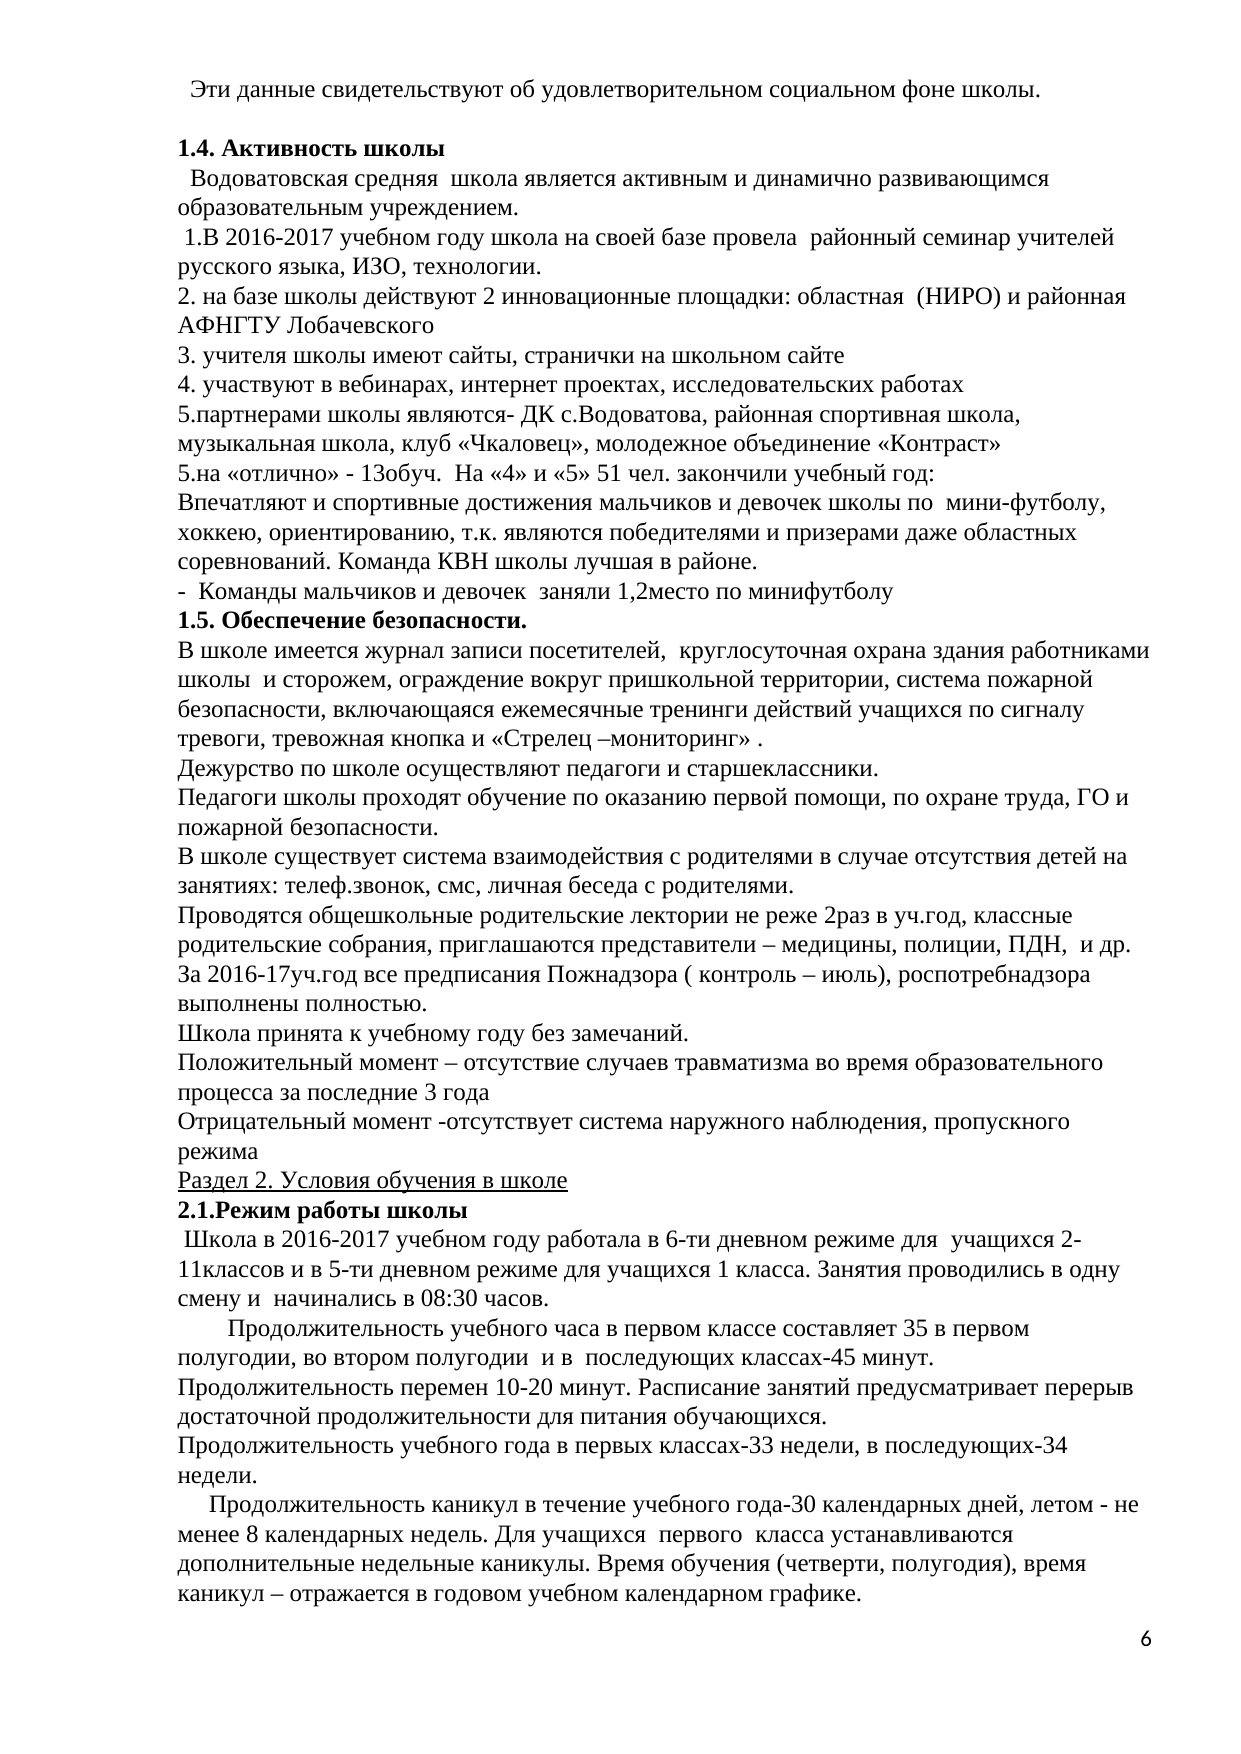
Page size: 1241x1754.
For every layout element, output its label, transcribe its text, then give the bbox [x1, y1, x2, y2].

text Продолжительность каникул в течение учебного года-30 календарных дней, летом - не менее 8 календарных недель. Для учащихся первого класса устанавливаются дополнительные недельные каникулы. Время обучения (четверти, полугодия), время каникул – отражается в годовом учебном календарном графике. [177, 1489, 1152, 1607]
text За 2016-17уч.год все предписания Пожнадзора ( контроль – июль), роспотребнадзора выполнены полностью. [177, 958, 1152, 1017]
text Проводятся общешкольные родительские лектории не реже 2раз в уч.год, классные родительские собрания, приглашаются представители – медицины, полиции, ПДН, и др. [177, 899, 1152, 958]
text 1.В 2016-2017 учебном году школа на своей базе провела районный семинар учителей русского языка, ИЗО, технологии. [177, 221, 1152, 280]
text 3. учителя школы имеют сайты, странички на школьном сайте [177, 339, 1152, 369]
text Продолжительность учебного года в первых классах-33 недели, в последующих-34 недели. [177, 1430, 1152, 1489]
text Продолжительность перемен 10-20 минут. Расписание занятий предусматривает перерыв достаточной продолжительности для питания обучающихся. [177, 1371, 1152, 1430]
text Отрицательный момент -отсутствует система наружного наблюдения, пропускного режима [177, 1106, 1152, 1164]
text 1.4. Активность школы [177, 133, 1152, 162]
text 2.1.Режим работы школы [177, 1194, 1152, 1223]
text 5.партнерами школы являются- ДК с.Водоватова, районная спортивная школа, музыкальная школа, клуб «Чкаловец», молодежное объединение «Контраст» [177, 398, 1152, 457]
text Водоватовская средняя школа является активным и динамично развивающимся образовательным учреждением. [177, 162, 1152, 221]
text 1.5. Обеспечение безопасности. [177, 604, 1152, 634]
text Положительный момент – отсутствие случаев травматизма во время образовательного процесса за последние 3 года [177, 1047, 1152, 1106]
text Педагоги школы проходят обучение по оказанию первой помощи, по охране труда, ГО и пожарной безопасности. [177, 781, 1152, 840]
text Впечатляют и спортивные достижения мальчиков и девочек школы по мини-футболу, хоккею, ориентированию, т.к. являются победителями и призерами даже областных соревнований. Команда КВН школы лучшая в районе. [177, 487, 1152, 575]
text - Команды мальчиков и девочек заняли 1,2место по минифутболу [177, 575, 1152, 604]
text Школа в 2016-2017 учебном году работала в 6-ти дневном режиме для учащихся 2-11классов и в 5-ти дневном режиме для учащихся 1 класса. Занятия проводились в одну смену и начинались в 08:30 часов. [177, 1223, 1152, 1312]
text В школе существует система взаимодействия с родителями в случае отсутствия детей на занятиях: телеф.звонок, смс, личная беседа с родителями. [177, 840, 1152, 899]
text Эти данные свидетельствуют об удовлетворительном социальном фоне школы. [177, 74, 1152, 103]
text 4. участвуют в вебинарах, интернет проектах, исследовательских работах [177, 369, 1152, 398]
text Продолжительность учебного часа в первом классе составляет 35 в первом полугодии, во втором полугодии и в последующих классах-45 минут. [177, 1312, 1152, 1371]
text 5.на «отлично» - 13обуч. На «4» и «5» 51 чел. закончили учебный год: [177, 457, 1152, 487]
text 2. на базе школы действуют 2 инновационные площадки: областная (НИРО) и районная АФНГТУ Лобачевского [177, 280, 1152, 339]
text Дежурство по школе осуществляют педагоги и старшеклассники. [177, 752, 1152, 781]
text Раздел 2. Условия обучения в школе [177, 1164, 1152, 1194]
text В школе имеется журнал записи посетителей, круглосуточная охрана здания работниками школы и сторожем, ограждение вокруг пришкольной территории, система пожарной безопасности, включающаяся ежемесячные тренинги действий учащихся по сигналу тревоги, тревожная кнопка и «Стрелец –мониторинг» . [177, 634, 1152, 752]
text Школа принята к учебному году без замечаний. [177, 1017, 1152, 1047]
